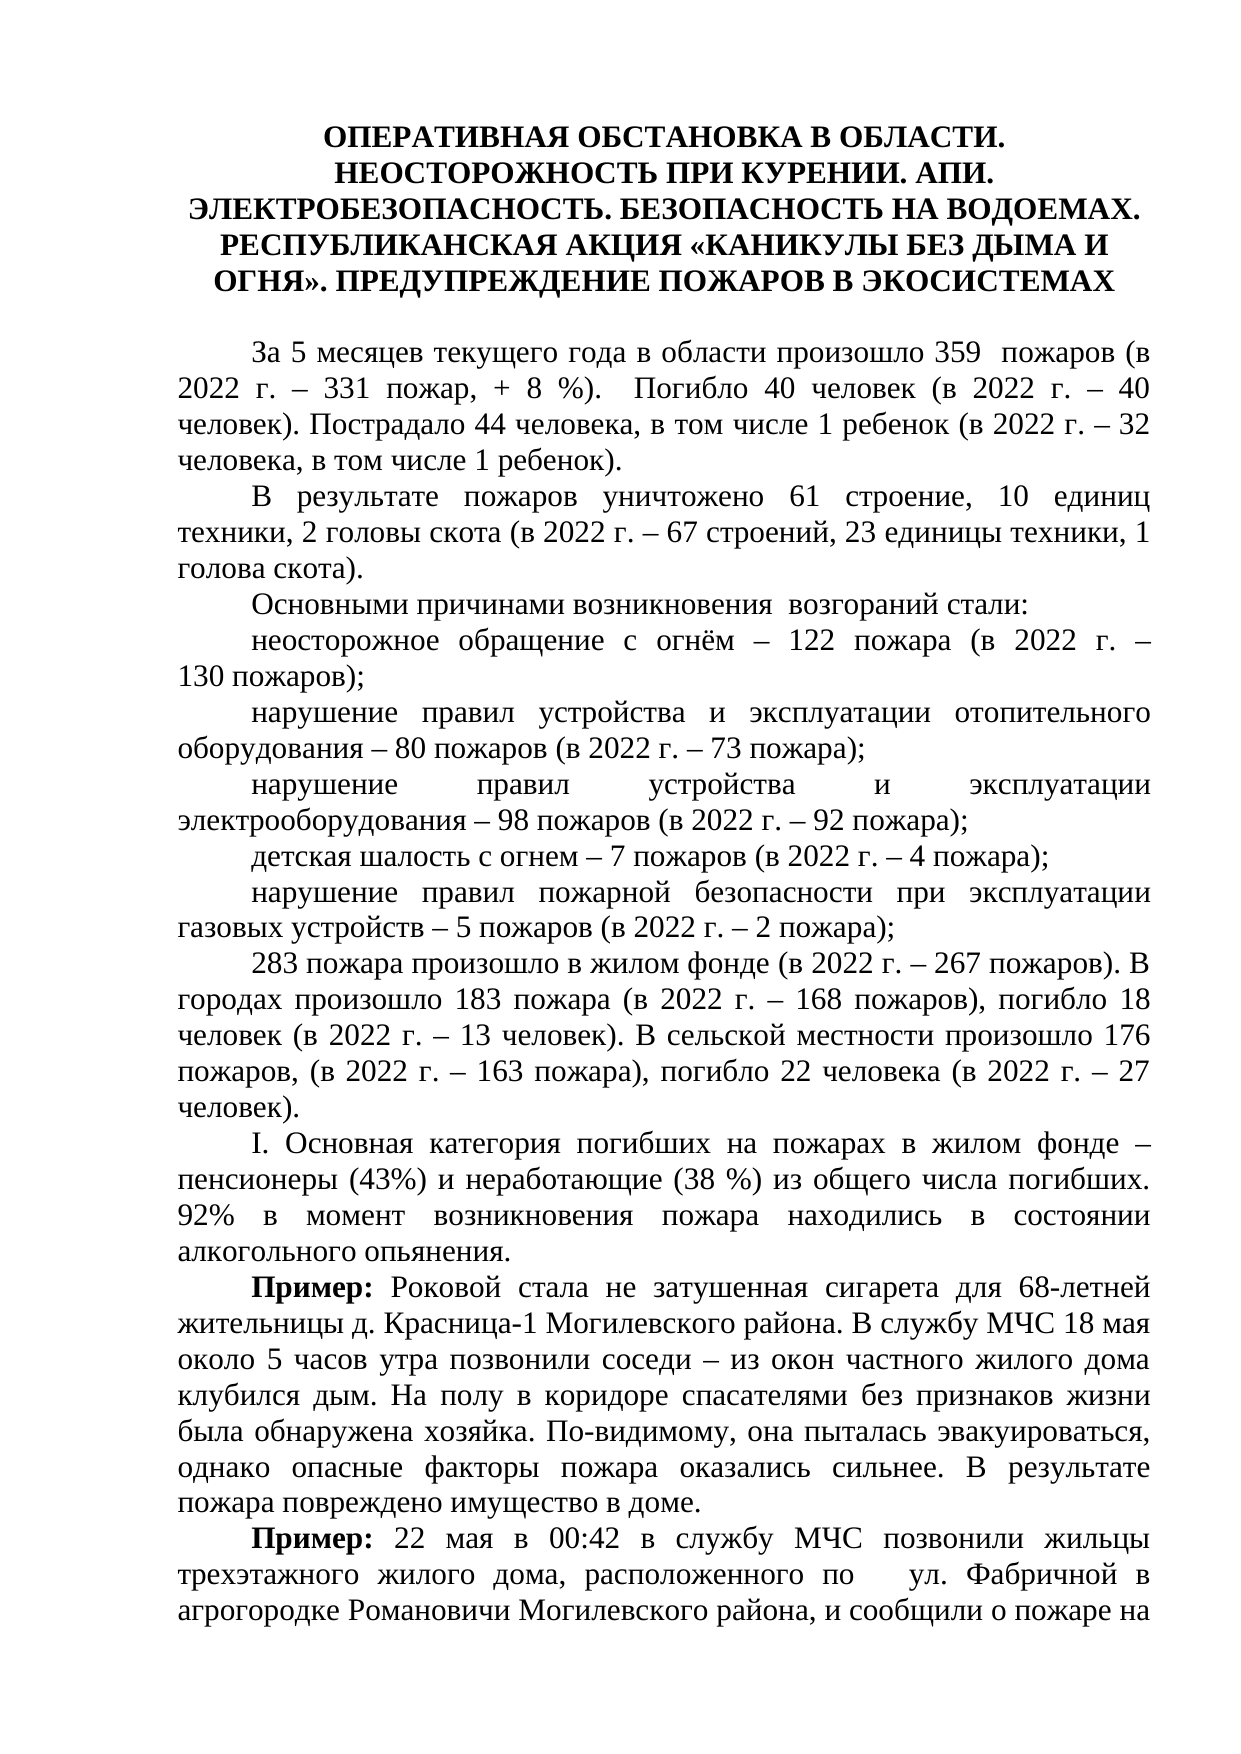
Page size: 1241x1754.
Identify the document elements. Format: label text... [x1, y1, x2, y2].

text неосторожное обращение с огнём – 122 пожара (в 2022 г. – 130 пожаров); [177, 621, 1152, 693]
text нарушение правил устройства и эксплуатации электрооборудования – 98 пожаров (в 2022 г. – 92 пожара); [177, 765, 1152, 837]
text За 5 месяцев текущего года в области произошло 359 пожаров (в 2022 г. – 331 пожар, + 8 %). Погибло 40 человек (в 2022 г. – 40 человек). Пострадало 44 человека, в том числе 1 ребенок (в 2022 г. – 32 человека, в том числе 1 ребенок). [177, 334, 1152, 477]
text Пример: Роковой стала не затушенная сигарета для 68-летней жительницы д. Красница-1 Могилевского района. В службу МЧС 18 мая около 5 часов утра позвонили соседи – из окон частного жилого дома клубился дым. На полу в коридоре спасателями без признаков жизни была обнаружена хозяйка. По-видимому, она пыталась эвакуироваться, однако опасные факторы пожара оказались сильнее. В результате пожара повреждено имущество в доме. [177, 1268, 1152, 1520]
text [177, 1520, 1152, 1627]
text ОПЕРАТИВНАЯ ОБСТАНОВКА В ОБЛАСТИ. НЕОСТОРОЖНОСТЬ ПРИ КУРЕНИИ. АПИ. ЭЛЕКТРОБЕЗОПАСНОСТЬ. БЕЗОПАСНОСТЬ НА ВОДОЕМАХ. РЕСПУБЛИКАНСКАЯ АКЦИЯ «КАНИКУЛЫ БЕЗ ДЫМА И ОГНЯ». ПРЕДУПРЕЖДЕНИЕ ПОЖАРОВ В ЭКОСИСТЕМАХ [177, 118, 1152, 298]
text 283 пожара произошло в жилом фонде (в 2022 г. – 267 пожаров). В городах произошло 183 пожара (в 2022 г. – 168 пожаров), погибло 18 человек (в 2022 г. – 13 человек). В сельской местности произошло 176 пожаров, (в 2022 г. – 163 пожара), погибло 22 человека (в 2022 г. – 27 человек). [177, 945, 1152, 1124]
text нарушение правил устройства и эксплуатации отопительного оборудования – 80 пожаров (в 2022 г. – 73 пожара); [177, 693, 1152, 765]
text I. Основная категория погибших на пожарах в жилом фонде – пенсионеры (43%) и неработающие (38 %) из общего числа погибших. 92% в момент возникновения пожара находились в состоянии алкогольного опьянения. [177, 1124, 1152, 1268]
text детская шалость с огнем – 7 пожаров (в 2022 г. – 4 пожара); [177, 837, 1152, 873]
text Основными причинами возникновения возгораний стали: [177, 585, 1152, 621]
text нарушение правил пожарной безопасности при эксплуатации газовых устройств – 5 пожаров (в 2022 г. – 2 пожара); [177, 873, 1152, 945]
text В результате пожаров уничтожено 61 строение, 10 единиц техники, 2 головы скота (в 2022 г. – 67 строений, 23 единицы техники, 1 голова скота). [177, 477, 1152, 585]
